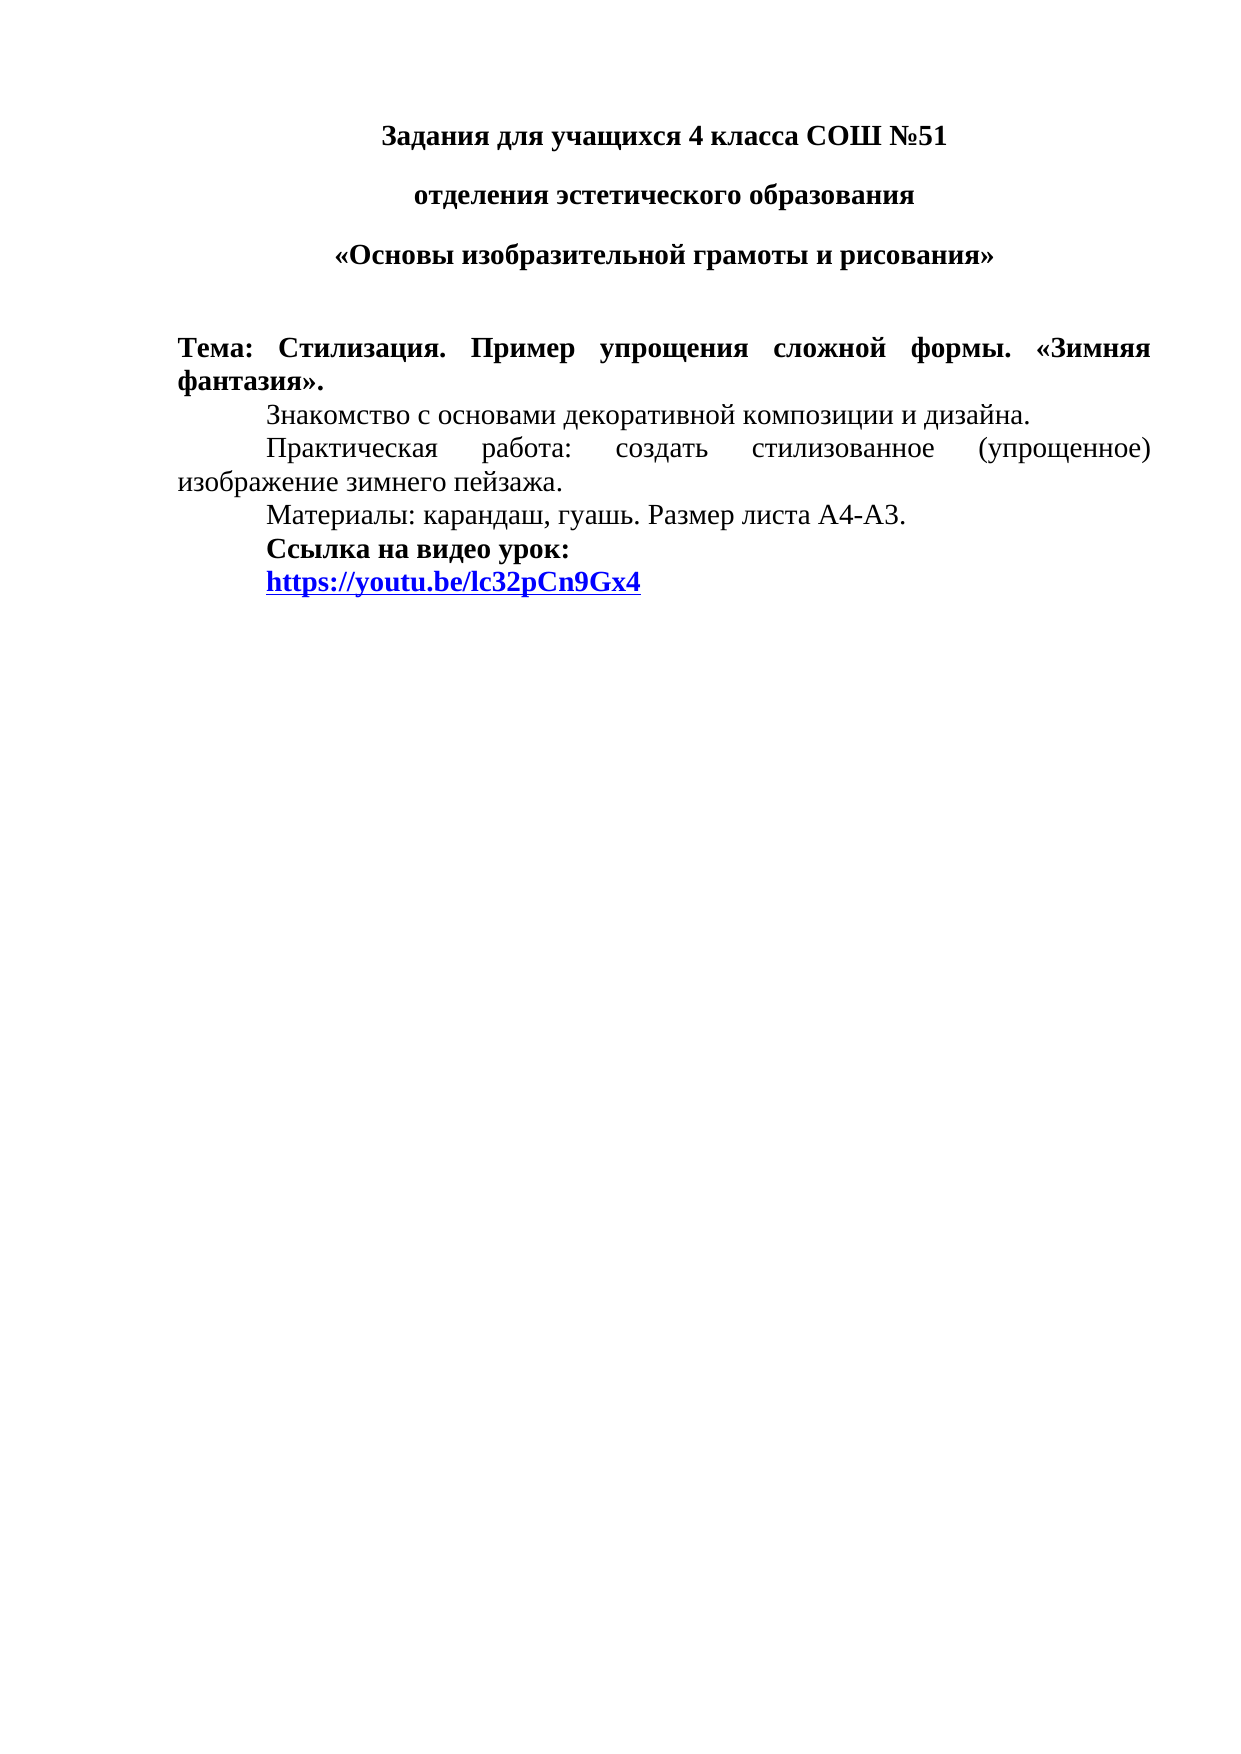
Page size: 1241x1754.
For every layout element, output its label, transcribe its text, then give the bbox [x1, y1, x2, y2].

text отделения эстетического образования [177, 177, 1152, 211]
text Материалы: карандаш, гуашь. Размер листа А4-А3. [177, 497, 1152, 531]
text Практическая работа: создать стилизованное (упрощенное) изображение зимнего пейзажа. [177, 430, 1152, 497]
text «Основы изобразительной грамоты и рисования» [177, 237, 1152, 270]
text Задания для учащихся 4 класса СОШ №51 [177, 118, 1152, 152]
text Ссылка на видео урок: [177, 531, 1152, 564]
text https://youtu.be/lc32pCn9Gx4 [177, 564, 1152, 598]
text Тема: Стилизация. Пример упрощения сложной формы. «Зимняя фантазия». [177, 330, 1152, 397]
text Знакомство с основами декоративной композиции и дизайна. [177, 397, 1152, 430]
